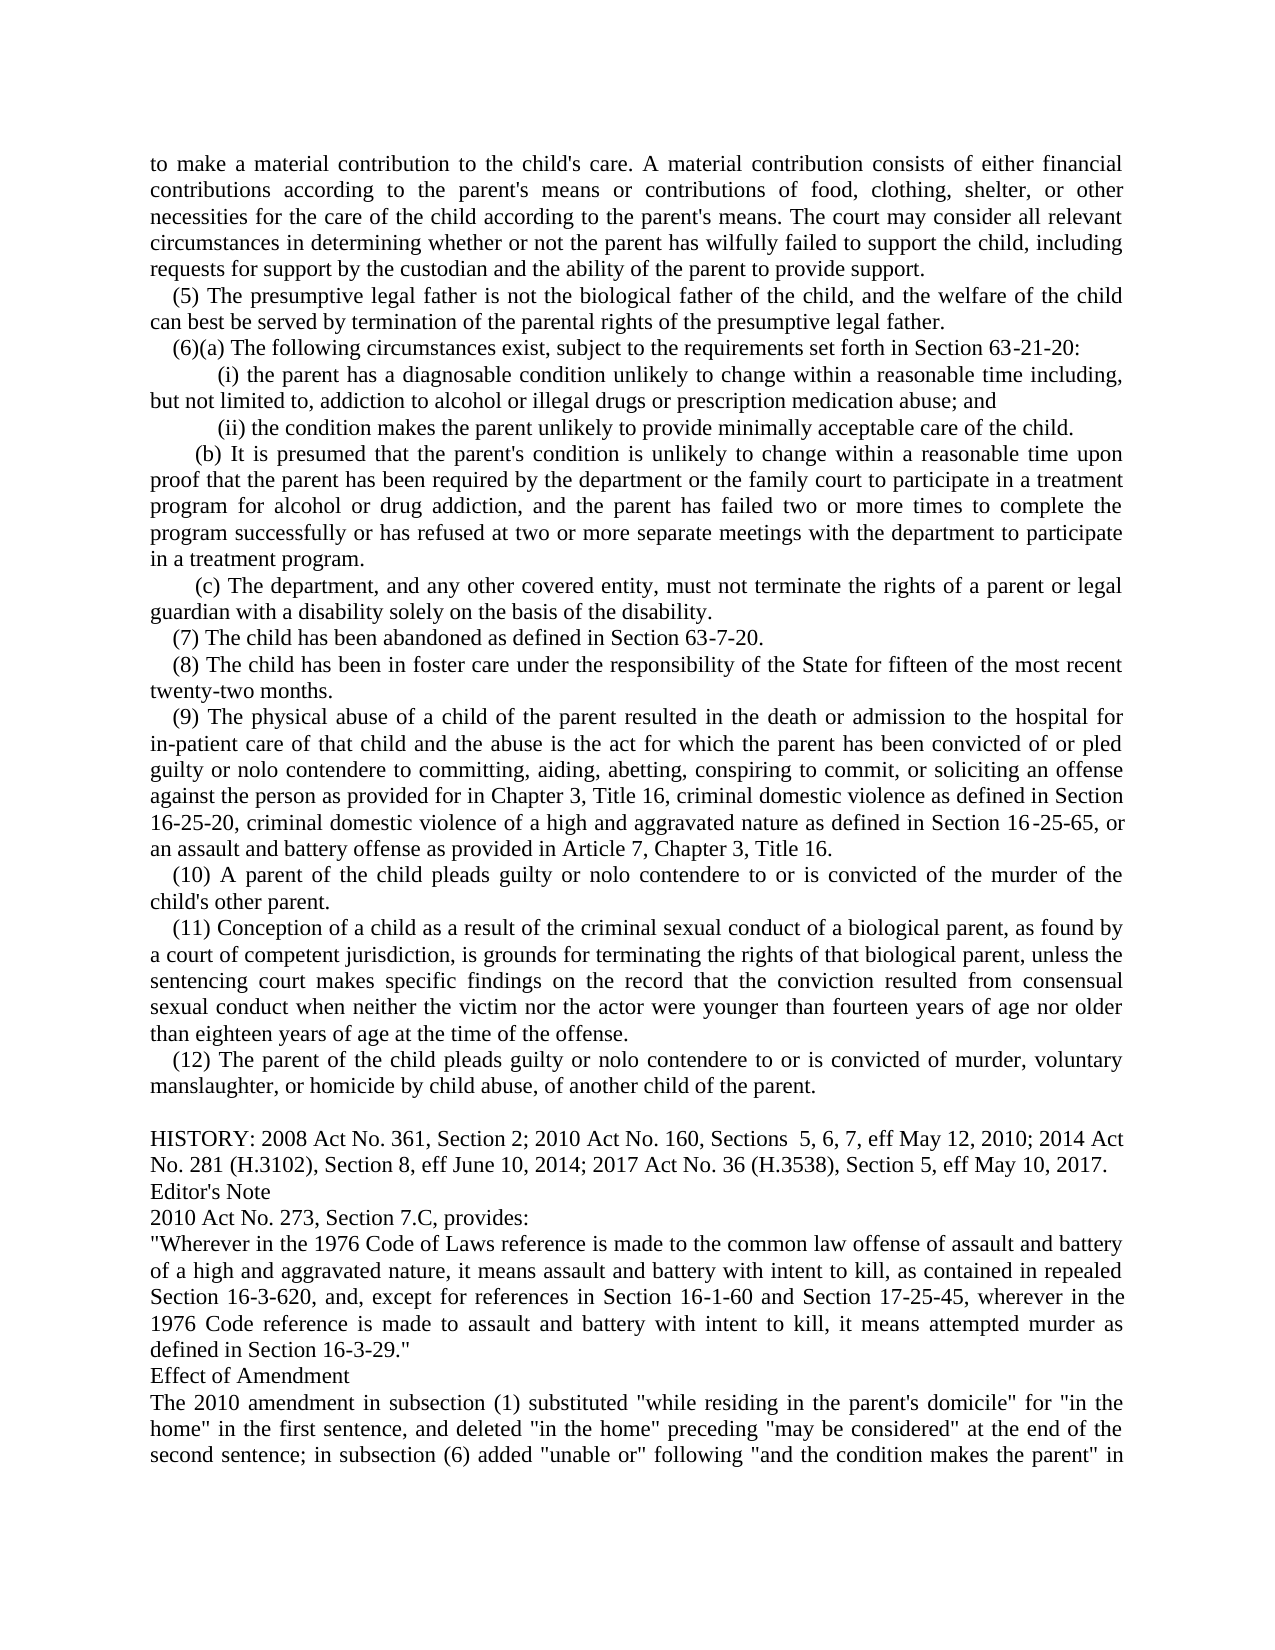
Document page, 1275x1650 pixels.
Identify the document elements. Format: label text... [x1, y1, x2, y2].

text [150, 1389, 1125, 1468]
text Editor's Note [150, 1178, 1125, 1204]
text HISTORY: 2008 Act No. 361, Section 2; 2010 Act No. 160, Sections 5, 6, 7, eff May 12, 2010; 2014 Act No. 281 (H.3102), Section 8, eff June 10, 2014; 2017 Act No. 36 (H.3538), Section 5, eff May 10, 2017. [150, 1125, 1125, 1178]
text (9) The physical abuse of a child of the parent resulted in the death or admission to the hospital for in-patient care of that child and the abuse is the act for which the parent has been convicted of or pled guilty or nolo contendere to committing, aiding, abetting, conspiring to commit, or soliciting an offense against the person as provided for in Chapter 3, Title 16, criminal domestic violence as defined in Section 16-25-20, criminal domestic violence of a high and aggravated nature as defined in Section 16-25-65, or an assault and battery offense as provided in Article 7, Chapter 3, Title 16. [150, 703, 1125, 862]
text (ii) the condition makes the parent unlikely to provide minimally acceptable care of the child. [150, 413, 1125, 440]
text (c) The department, and any other covered entity, must not terminate the rights of a parent or legal guardian with a disability solely on the basis of the disability. [150, 572, 1125, 624]
text 2010 Act No. 273, Section 7.C, provides: [150, 1204, 1125, 1231]
text (11) Conception of a child as a result of the criminal sexual conduct of a biological parent, as found by a court of competent jurisdiction, is grounds for terminating the rights of that biological parent, unless the sentencing court makes specific findings on the record that the conviction resulted from consensual sexual conduct when neither the victim nor the actor were younger than fourteen years of age nor older than eighteen years of age at the time of the offense. [150, 914, 1125, 1046]
text (i) the parent has a diagnosable condition unlikely to change within a reasonable time including, but not limited to, addiction to alcohol or illegal drugs or prescription medication abuse; and [150, 361, 1125, 413]
text (b) It is presumed that the parent's condition is unlikely to change within a reasonable time upon proof that the parent has been required by the department or the family court to participate in a treatment program for alcohol or drug addiction, and the parent has failed two or more times to complete the program successfully or has refused at two or more separate meetings with the department to participate in a treatment program. [150, 440, 1125, 572]
text Effect of Amendment [150, 1362, 1125, 1389]
text (7) The child has been abandoned as defined in Section 63-7-20. [150, 624, 1125, 651]
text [150, 150, 1125, 282]
text (5) The presumptive legal father is not the biological father of the child, and the welfare of the child can best be served by termination of the parental rights of the presumptive legal father. [150, 282, 1125, 334]
text (10) A parent of the child pleads guilty or nolo contendere to or is convicted of the murder of the child's other parent. [150, 862, 1125, 914]
text "Wherever in the 1976 Code of Laws reference is made to the common law offense of assault and battery of a high and aggravated nature, it means assault and battery with intent to kill, as contained in repealed Section 16-3-620, and, except for references in Section 16-1-60 and Section 17-25-45, wherever in the 1976 Code reference is made to assault and battery with intent to kill, it means attempted murder as defined in Section 16-3-29." [150, 1231, 1125, 1362]
text (12) The parent of the child pleads guilty or nolo contendere to or is convicted of murder, voluntary manslaughter, or homicide by child abuse, of another child of the parent. [150, 1046, 1125, 1099]
text (6)(a) The following circumstances exist, subject to the requirements set forth in Section 63-21-20: [150, 334, 1125, 361]
text (8) The child has been in foster care under the responsibility of the State for fifteen of the most recent twenty-two months. [150, 651, 1125, 703]
